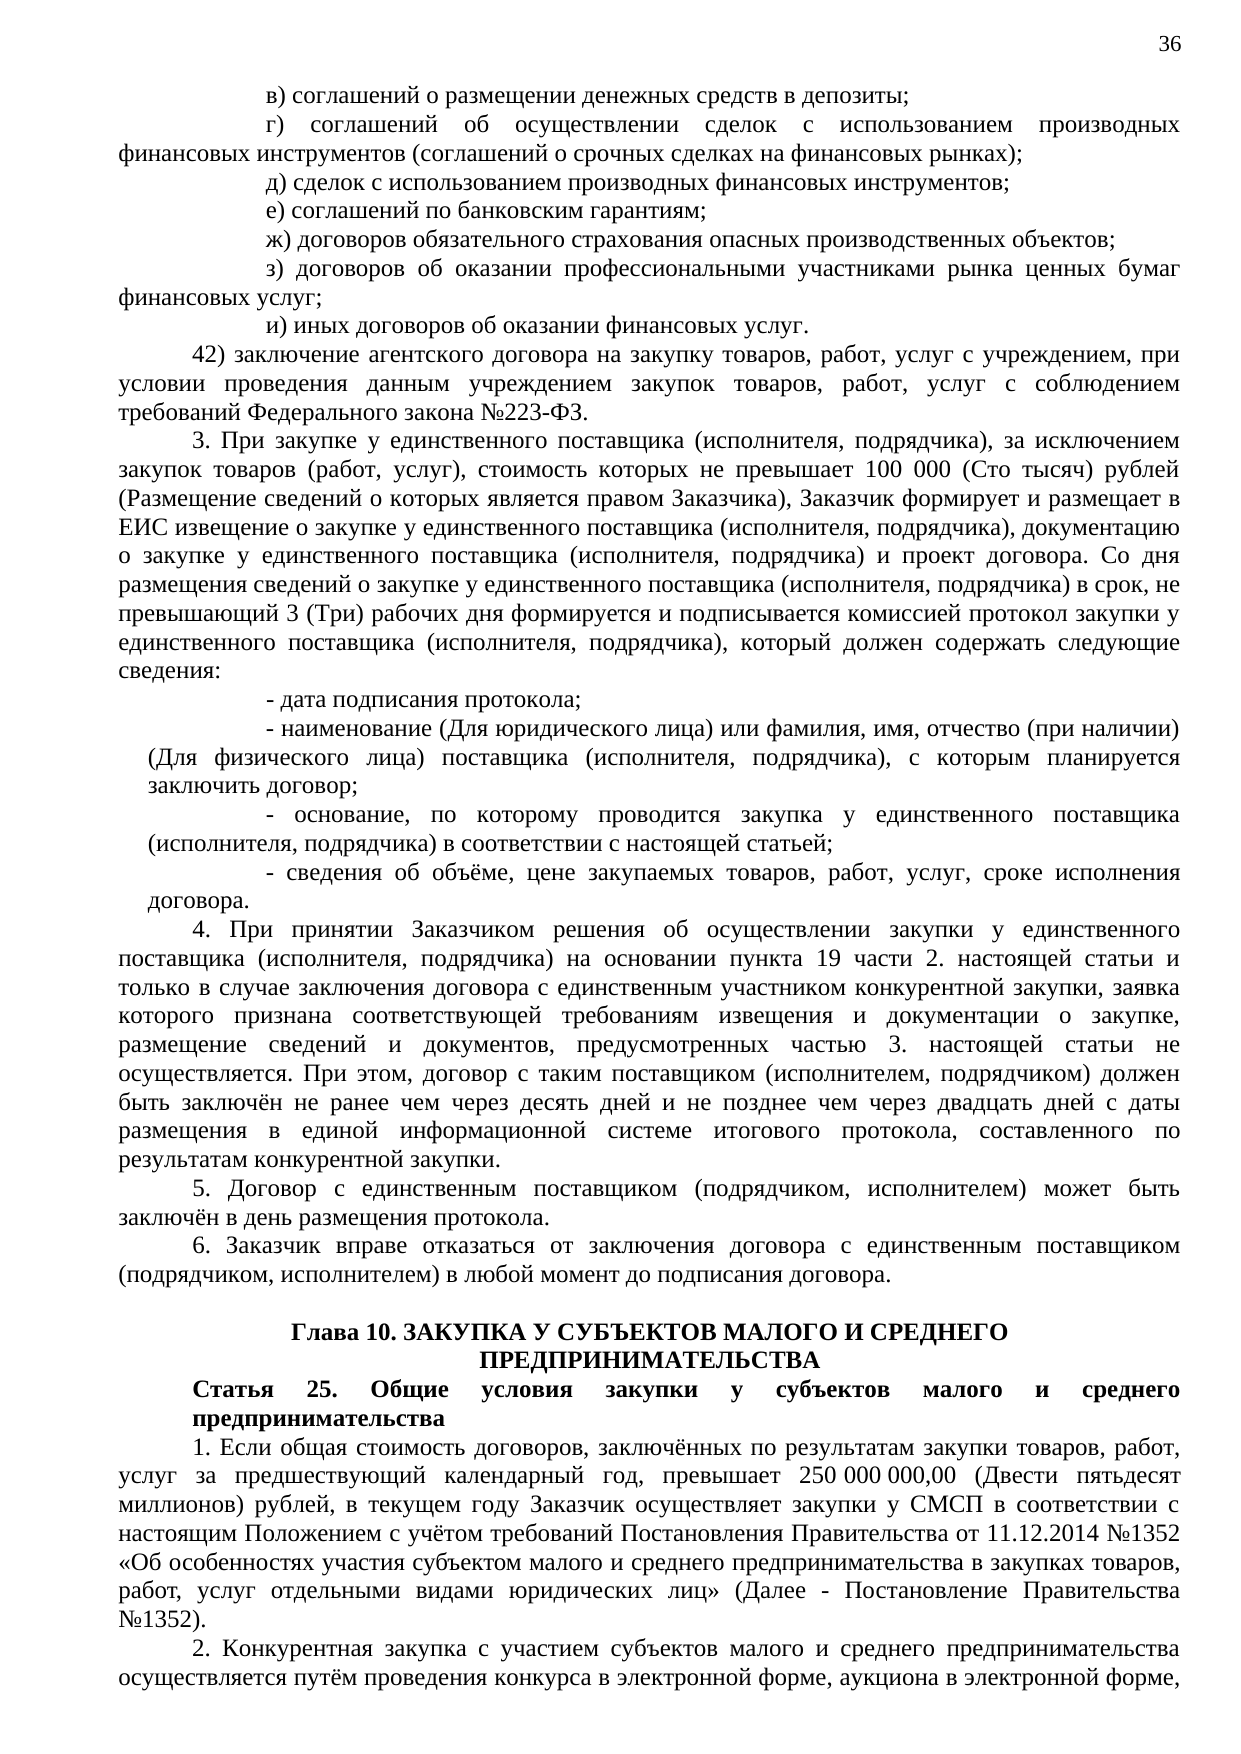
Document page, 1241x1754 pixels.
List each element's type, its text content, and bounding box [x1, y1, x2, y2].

text - наименование (Для юридического лица) или фамилия, имя, отчество (при наличии) (Для физического лица) поставщика (исполнителя, подрядчика), с которым планируется заключить договор; [148, 713, 1181, 799]
text 4. При принятии Заказчиком решения об осуществлении закупки у единственного поставщика (исполнителя, подрядчика) на основании пункта 19 части 2. настоящей статьи и только в случае заключения договора с единственным участником конкурентной закупки, заявка которого признана соответствующей требованиям извещения и документации о закупке, размещение сведений и документов, предусмотренных частью 3. настоящей статьи не осуществляется. При этом, договор с таким поставщиком (исполнителем, подрядчиком) должен быть заключён не ранее чем через десять дней и не позднее чем через двадцать дней с даты размещения в единой информационной системе итогового протокола, составленного по результатам конкурентной закупки. [118, 914, 1181, 1173]
text Статья 25. Общие условия закупки у субъектов малого и среднего предпринимательства [118, 1374, 1181, 1432]
text з) договоров об оказании профессиональными участниками рынка ценных бумаг финансовых услуг; [118, 253, 1181, 311]
text - сведения об объёме, цене закупаемых товаров, работ, услуг, сроке исполнения договора. [148, 857, 1181, 914]
text 5. Договор с единственным поставщиком (подрядчиком, исполнителем) может быть заключён в день размещения протокола. [118, 1173, 1181, 1231]
text д) сделок с использованием производных финансовых инструментов; [118, 167, 1181, 196]
text - дата подписания протокола; [192, 684, 1181, 713]
text 1. Если общая стоимость договоров, заключённых по результатам закупки товаров, работ, услуг за предшествующий календарный год, превышает 250 000 000,00 (Двести пятьдесят миллионов) рублей, в текущем году Заказчик осуществляет закупки у СМСП в соответствии с настоящим Положением с учётом требований Постановления Правительства от 11.12.2014 №1352 «Об особенностях участия субъектом малого и среднего предпринимательства в закупках товаров, работ, услуг отдельными видами юридических лиц» (Далее - Постановление Правительства №1352). [118, 1432, 1181, 1633]
text и) иных договоров об оказании финансовых услуг. [118, 311, 1181, 339]
text ж) договоров обязательного страхования опасных производственных объектов; [118, 224, 1181, 253]
text г) соглашений об осуществлении сделок с использованием производных финансовых инструментов (соглашений о срочных сделках на финансовых рынках); [118, 109, 1181, 167]
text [118, 1633, 1181, 1691]
text Глава 10. ЗАКУПКА У СУБЪЕКТОВ МАЛОГО И СРЕДНЕГО ПРЕДПРИНИМАТЕЛЬСТВА [118, 1317, 1181, 1374]
text е) соглашений по банковским гарантиям; [118, 196, 1181, 224]
text 42) заключение агентского договора на закупку товаров, работ, услуг с учреждением, при условии проведения данным учреждением закупок товаров, работ, услуг с соблюдением требований Федерального закона №223-ФЗ. [118, 339, 1181, 426]
text в) соглашений о размещении денежных средств в депозиты; [118, 81, 1181, 109]
text 6. Заказчик вправе отказаться от заключения договора с единственным поставщиком (подрядчиком, исполнителем) в любой момент до подписания договора. [118, 1231, 1181, 1288]
text - основание, по которому проводится закупка у единственного поставщика (исполнителя, подрядчика) в соответствии с настоящей статьей; [148, 799, 1181, 857]
text 3. При закупке у единственного поставщика (исполнителя, подрядчика), за исключением закупок товаров (работ, услуг), стоимость которых не превышает 100 000 (Сто тысяч) рублей (Размещение сведений о которых является правом Заказчика), Заказчик формирует и размещает в ЕИС извещение о закупке у единственного поставщика (исполнителя, подрядчика), документацию о закупке у единственного поставщика (исполнителя, подрядчика) и проект договора. Со дня размещения сведений о закупке у единственного поставщика (исполнителя, подрядчика) в срок, не превышающий 3 (Три) рабочих дня формируется и подписывается комиссией протокол закупки у единственного поставщика (исполнителя, подрядчика), который должен содержать следующие сведения: [118, 426, 1181, 684]
